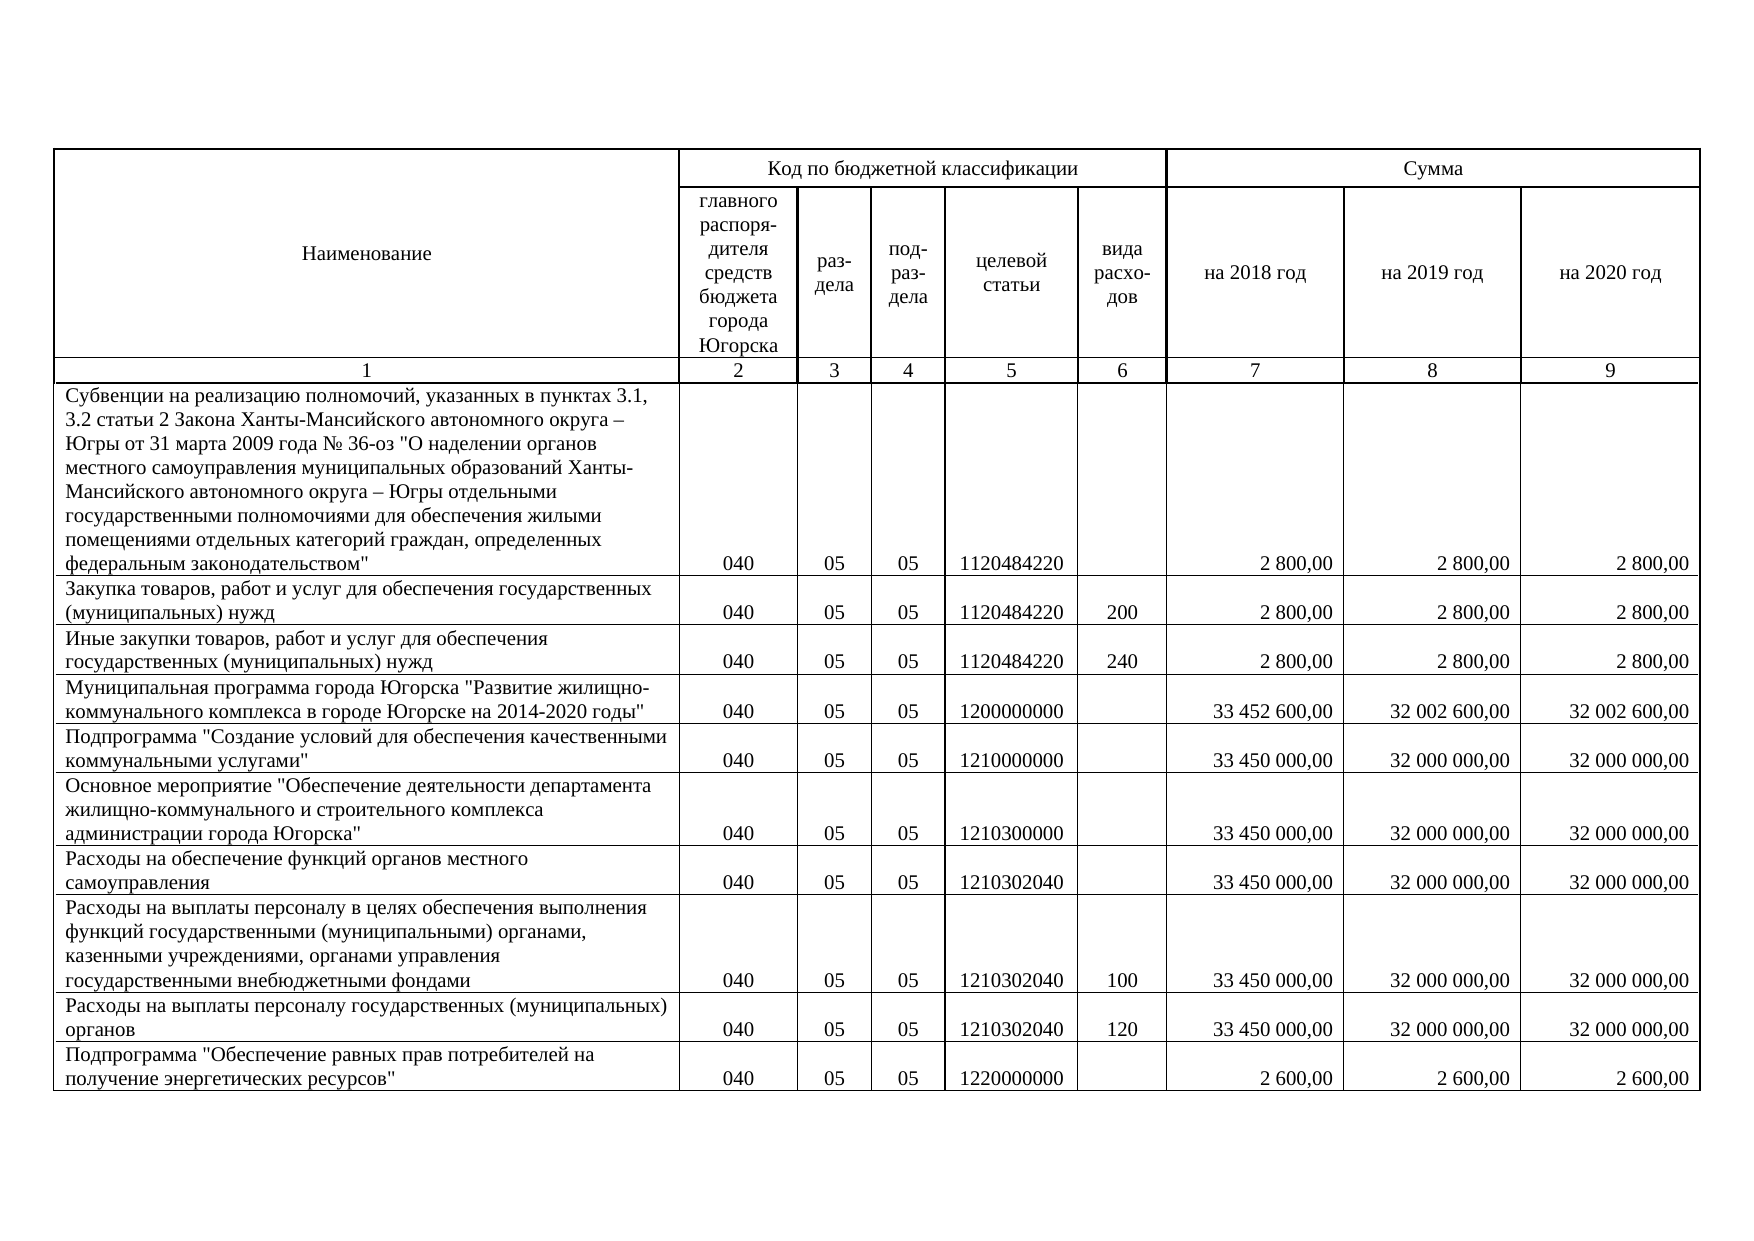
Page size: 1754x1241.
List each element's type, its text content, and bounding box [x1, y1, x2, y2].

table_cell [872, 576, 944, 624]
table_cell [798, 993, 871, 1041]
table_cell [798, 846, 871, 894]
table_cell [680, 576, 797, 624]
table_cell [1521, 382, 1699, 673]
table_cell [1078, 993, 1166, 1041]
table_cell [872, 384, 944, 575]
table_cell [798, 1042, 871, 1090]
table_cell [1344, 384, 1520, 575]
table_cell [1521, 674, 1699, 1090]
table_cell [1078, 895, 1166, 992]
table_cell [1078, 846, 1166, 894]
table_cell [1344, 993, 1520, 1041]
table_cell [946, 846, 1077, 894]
table_cell 1 [55, 358, 678, 382]
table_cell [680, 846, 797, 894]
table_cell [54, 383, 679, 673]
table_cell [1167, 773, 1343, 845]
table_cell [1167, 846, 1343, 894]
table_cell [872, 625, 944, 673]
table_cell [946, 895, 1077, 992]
table_cell на 2018 год [1168, 188, 1343, 357]
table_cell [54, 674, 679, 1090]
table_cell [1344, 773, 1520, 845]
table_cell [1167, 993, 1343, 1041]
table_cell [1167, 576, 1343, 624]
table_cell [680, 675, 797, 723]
table_cell 9 [1522, 358, 1699, 382]
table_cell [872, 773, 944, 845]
table_header Сумма [1168, 150, 1699, 186]
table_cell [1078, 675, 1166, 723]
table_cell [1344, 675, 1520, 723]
table_cell раз-дела [799, 188, 870, 357]
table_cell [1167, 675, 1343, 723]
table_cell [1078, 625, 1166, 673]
table_cell 3 [799, 358, 870, 382]
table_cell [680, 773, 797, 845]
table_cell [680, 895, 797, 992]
table_cell 5 [946, 358, 1077, 382]
table_cell под-раз-дела [872, 188, 944, 357]
table_cell 7 [1168, 358, 1343, 382]
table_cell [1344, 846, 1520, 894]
table_cell вида расхо-дов [1079, 188, 1165, 357]
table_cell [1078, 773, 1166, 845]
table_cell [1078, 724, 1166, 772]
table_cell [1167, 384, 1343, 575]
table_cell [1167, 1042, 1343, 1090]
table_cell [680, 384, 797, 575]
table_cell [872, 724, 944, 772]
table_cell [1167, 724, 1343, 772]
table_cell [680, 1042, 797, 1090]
table_cell на 2020 год [1522, 188, 1699, 357]
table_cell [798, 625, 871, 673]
table_cell на 2019 год [1345, 188, 1520, 357]
table_cell 6 [1079, 358, 1165, 382]
table_cell 4 [872, 358, 944, 382]
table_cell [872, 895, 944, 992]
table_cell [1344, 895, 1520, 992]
table_header Наименование [55, 150, 678, 357]
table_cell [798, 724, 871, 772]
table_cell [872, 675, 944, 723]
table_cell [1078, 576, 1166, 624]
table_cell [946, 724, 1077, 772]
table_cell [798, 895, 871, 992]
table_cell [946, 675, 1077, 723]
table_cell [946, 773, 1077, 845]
table_cell 8 [1345, 358, 1520, 382]
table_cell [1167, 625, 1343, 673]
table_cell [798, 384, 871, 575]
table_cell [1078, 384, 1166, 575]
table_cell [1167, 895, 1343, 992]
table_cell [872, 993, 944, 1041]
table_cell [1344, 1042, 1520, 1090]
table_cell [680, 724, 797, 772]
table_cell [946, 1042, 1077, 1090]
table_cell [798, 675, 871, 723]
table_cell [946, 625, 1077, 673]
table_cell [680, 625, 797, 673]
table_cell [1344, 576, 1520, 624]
table_cell целевой статьи [946, 188, 1077, 357]
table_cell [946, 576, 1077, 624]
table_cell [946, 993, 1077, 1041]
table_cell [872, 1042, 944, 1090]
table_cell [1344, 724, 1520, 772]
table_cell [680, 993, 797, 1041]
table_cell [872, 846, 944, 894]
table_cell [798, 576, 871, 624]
table_cell главного распоря-дителя средств бюджета города Югорска [680, 188, 796, 357]
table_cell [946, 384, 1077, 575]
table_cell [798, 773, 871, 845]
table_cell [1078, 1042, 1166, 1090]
table_cell 2 [680, 358, 796, 382]
table_header Код по бюджетной классификации [680, 150, 1165, 186]
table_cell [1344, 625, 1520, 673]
